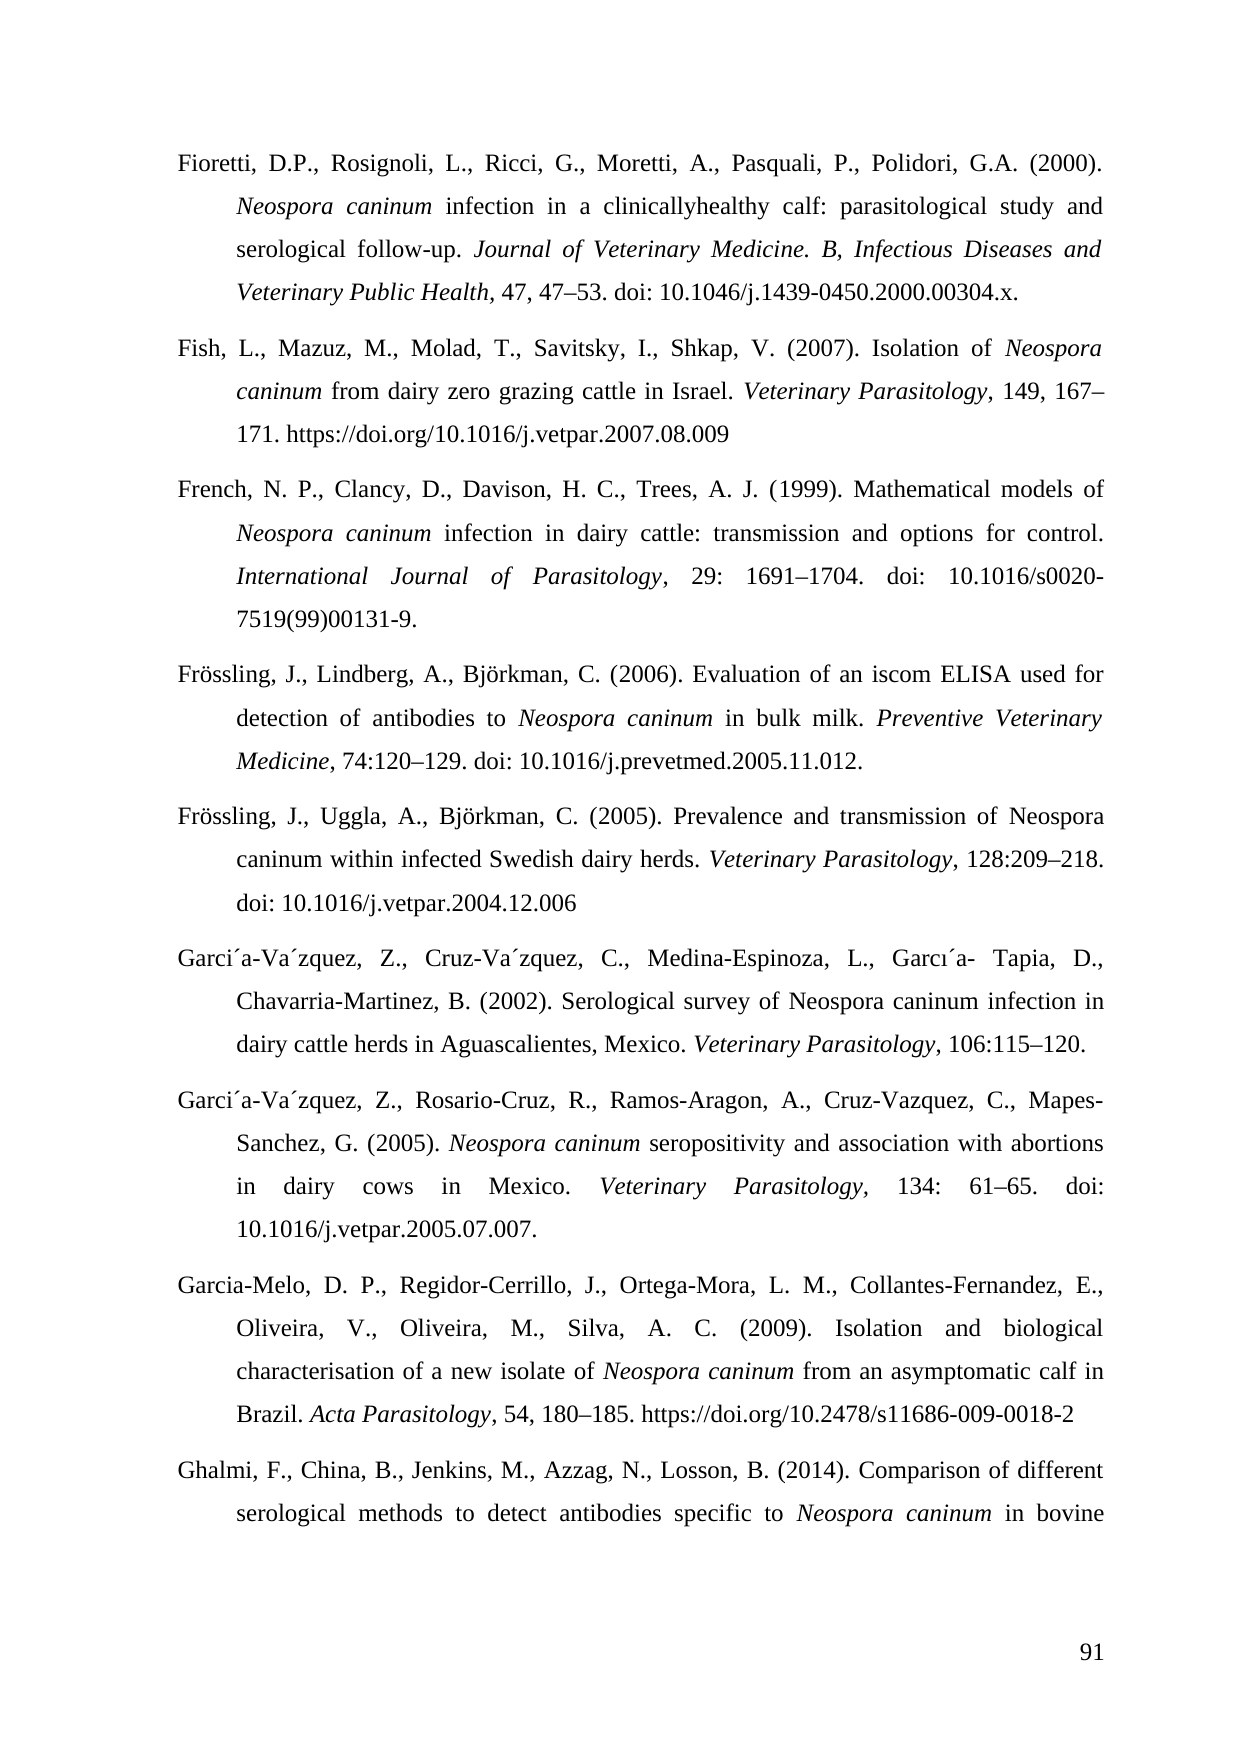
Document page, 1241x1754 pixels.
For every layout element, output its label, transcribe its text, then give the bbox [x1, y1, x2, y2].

text Fish, L., Mazuz, M., Molad, T., Savitsky, I., Shkap, V. (2007). Isolation of Neospora caninum from dairy zero grazing cattle in Israel. Veterinary Parasitology, 149, 167–171. https://doi.org/10.1016/j.vetpar.2007.08.009 [177, 333, 1104, 448]
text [177, 1455, 1104, 1527]
text Fioretti, D.P., Rosignoli, L., Ricci, G., Moretti, A., Pasquali, P., Polidori, G.A. (2000). Neospora caninum infection in a clinicallyhealthy calf: parasitological study and serological follow-up. Journal of Veterinary Medicine. B, Infectious Diseases and Veterinary Public Health, 47, 47–53. doi: 10.1046/j.1439-0450.2000.00304.x. [177, 148, 1104, 306]
text Garci´a-Va´zquez, Z., Rosario-Cruz, R., Ramos-Aragon, A., Cruz-Vazquez, C., Mapes-Sanchez, G. (2005). Neospora caninum seropositivity and association with abortions in dairy cows in Mexico. Veterinary Parasitology, 134: 61–65. doi: 10.1016/j.vetpar.2005.07.007. [177, 1085, 1104, 1243]
text Frössling, J., Lindberg, A., Björkman, C. (2006). Evaluation of an iscom ELISA used for detection of antibodies to Neospora caninum in bulk milk. Preventive Veterinary Medicine, 74:120–129. doi: 10.1016/j.prevetmed.2005.11.012. [177, 659, 1104, 774]
text Frössling, J., Uggla, A., Björkman, C. (2005). Prevalence and transmission of Neospora caninum within infected Swedish dairy herds. Veterinary Parasitology, 128:209–218. doi: 10.1016/j.vetpar.2004.12.006 [177, 801, 1104, 916]
text French, N. P., Clancy, D., Davison, H. C., Trees, A. J. (1999). Mathematical models of Neospora caninum infection in dairy cattle: transmission and options for control. International Journal of Parasitology, 29: 1691–1704. doi: 10.1016/s0020-7519(99)00131-9. [177, 474, 1104, 633]
text Garci´a-Va´zquez, Z., Cruz-Va´zquez, C., Medina-Espinoza, L., Garcı´a- Tapia, D., Chavarria-Martinez, B. (2002). Serological survey of Neospora caninum infection in dairy cattle herds in Aguascalientes, Mexico. Veterinary Parasitology, 106:115–120. [177, 943, 1104, 1058]
text Garcia-Melo, D. P., Regidor-Cerrillo, J., Ortega-Mora, L. M., Collantes-Fernandez, E., Oliveira, V., Oliveira, M., Silva, A. C. (2009). Isolation and biological characterisation of a new isolate of Neospora caninum from an asymptomatic calf in Brazil. Acta Parasitology, 54, 180–185. https://doi.org/10.2478/s11686-009-0018-2 [177, 1270, 1104, 1428]
